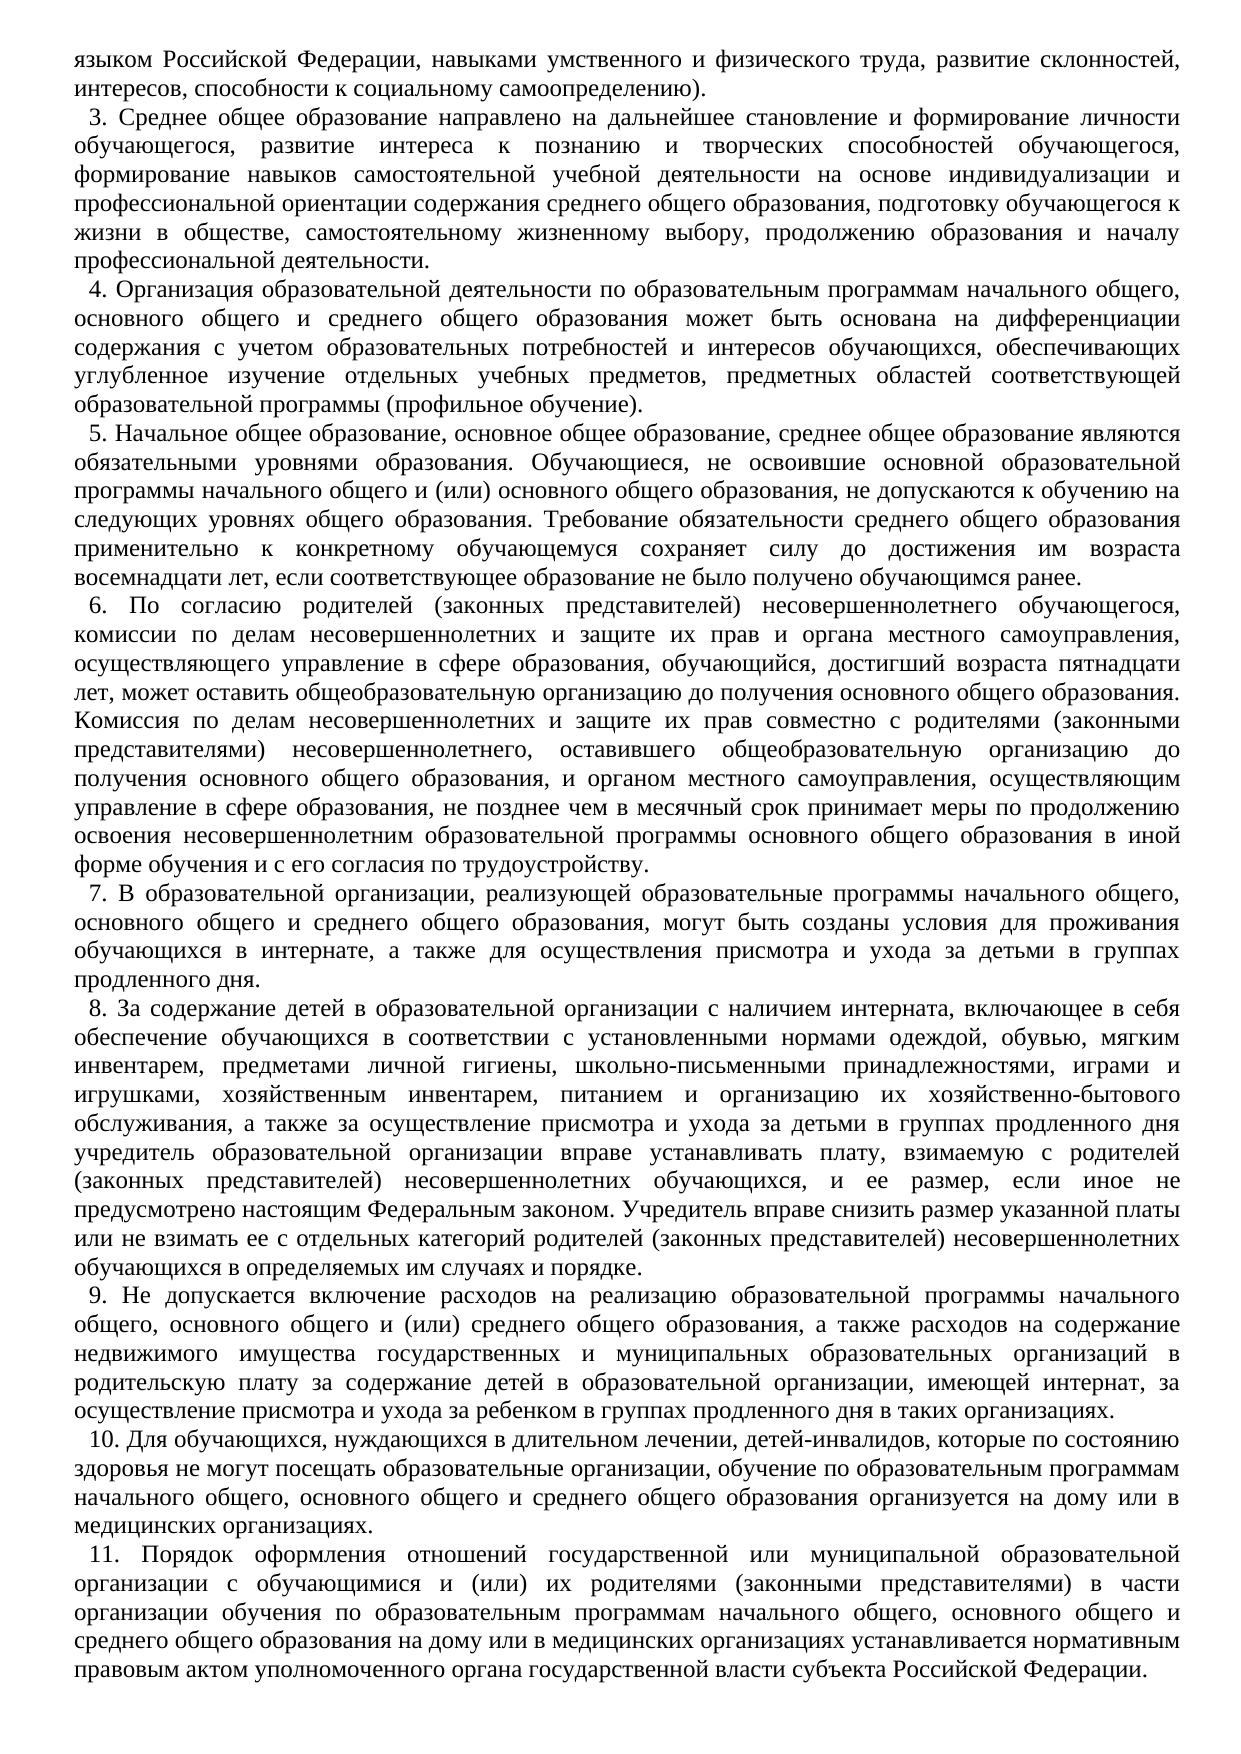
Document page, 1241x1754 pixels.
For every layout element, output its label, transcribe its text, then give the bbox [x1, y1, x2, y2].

text 10. Для обучающихся, нуждающихся в длительном лечении, детей-инвалидов, которые по состоянию здоровья не могут посещать образовательные организации, обучение по образовательным программам начального общего, основного общего и среднего общего образования организуется на дому или в медицинских организациях. [74, 1424, 1181, 1539]
text 3. Среднее общее образование направлено на дальнейшее становление и формирование личности обучающегося, развитие интереса к познанию и творческих способностей обучающегося, формирование навыков самостоятельной учебной деятельности на основе индивидуализации и профессиональной ориентации содержания среднего общего образования, подготовку обучающегося к жизни в обществе, самостоятельному жизненному выбору, продолжению образования и началу профессиональной деятельности. [74, 102, 1181, 274]
text 7. В образовательной организации, реализующей образовательные программы начального общего, основного общего и среднего общего образования, могут быть созданы условия для проживания обучающихся в интернате, а также для осуществления присмотра и ухода за детьми в группах продленного дня. [74, 878, 1181, 993]
text 9. Не допускается включение расходов на реализацию образовательной программы начального общего, основного общего и (или) среднего общего образования, а также расходов на содержание недвижимого имущества государственных и муниципальных образовательных организаций в родительскую плату за содержание детей в образовательной организации, имеющей интернат, за осуществление присмотра и ухода за ребенком в группах продленного дня в таких организациях. [74, 1281, 1181, 1424]
text 4. Организация образовательной деятельности по образовательным программам начального общего, основного общего и среднего общего образования может быть основана на дифференциации содержания с учетом образовательных потребностей и интересов обучающихся, обеспечивающих углубленное изучение отдельных учебных предметов, предметных областей соответствующей образовательной программы (профильное обучение). [74, 274, 1181, 418]
text 11. Порядок оформления отношений государственной или муниципальной образовательной организации с обучающимися и (или) их родителями (законными представителями) в части организации обучения по образовательным программам начального общего, основного общего и среднего общего образования на дому или в медицинских организациях устанавливается нормативным правовым актом уполномоченного органа государственной власти субъекта Российской Федерации. [74, 1539, 1181, 1683]
text 6. По согласию родителей (законных представителей) несовершеннолетнего обучающегося, комиссии по делам несовершеннолетних и защите их прав и органа местного самоуправления, осуществляющего управление в сфере образования, обучающийся, достигший возраста пятнадцати лет, может оставить общеобразовательную организацию до получения основного общего образования. Комиссия по делам несовершеннолетних и защите их прав совместно с родителями (законными представителями) несовершеннолетнего, оставившего общеобразовательную организацию до получения основного общего образования, и органом местного самоуправления, осуществляющим управление в сфере образования, не позднее чем в месячный срок принимает меры по продолжению освоения несовершеннолетним образовательной программы основного общего образования в иной форме обучения и с его согласия по трудоустройству. [74, 591, 1181, 878]
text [74, 44, 1181, 102]
text 5. Начальное общее образование, основное общее образование, среднее общее образование являются обязательными уровнями образования. Обучающиеся, не освоившие основной образовательной программы начального общего и (или) основного общего образования, не допускаются к обучению на следующих уровнях общего образования. Требование обязательности среднего общего образования применительно к конкретному обучающемуся сохраняет силу до достижения им возраста восемнадцати лет, если соответствующее образование не было получено обучающимся ранее. [74, 418, 1181, 591]
text 8. За содержание детей в образовательной организации с наличием интерната, включающее в себя обеспечение обучающихся в соответствии с установленными нормами одеждой, обувью, мягким инвентарем, предметами личной гигиены, школьно-письменными принадлежностями, играми и игрушками, хозяйственным инвентарем, питанием и организацию их хозяйственно-бытового обслуживания, а также за осуществление присмотра и ухода за детьми в группах продленного дня учредитель образовательной организации вправе устанавливать плату, взимаемую с родителей (законных представителей) несовершеннолетних обучающихся, и ее размер, если иное не предусмотрено настоящим Федеральным законом. Учредитель вправе снизить размер указанной платы или не взимать ее с отдельных категорий родителей (законных представителей) несовершеннолетних обучающихся в определяемых им случаях и порядке. [74, 993, 1181, 1281]
